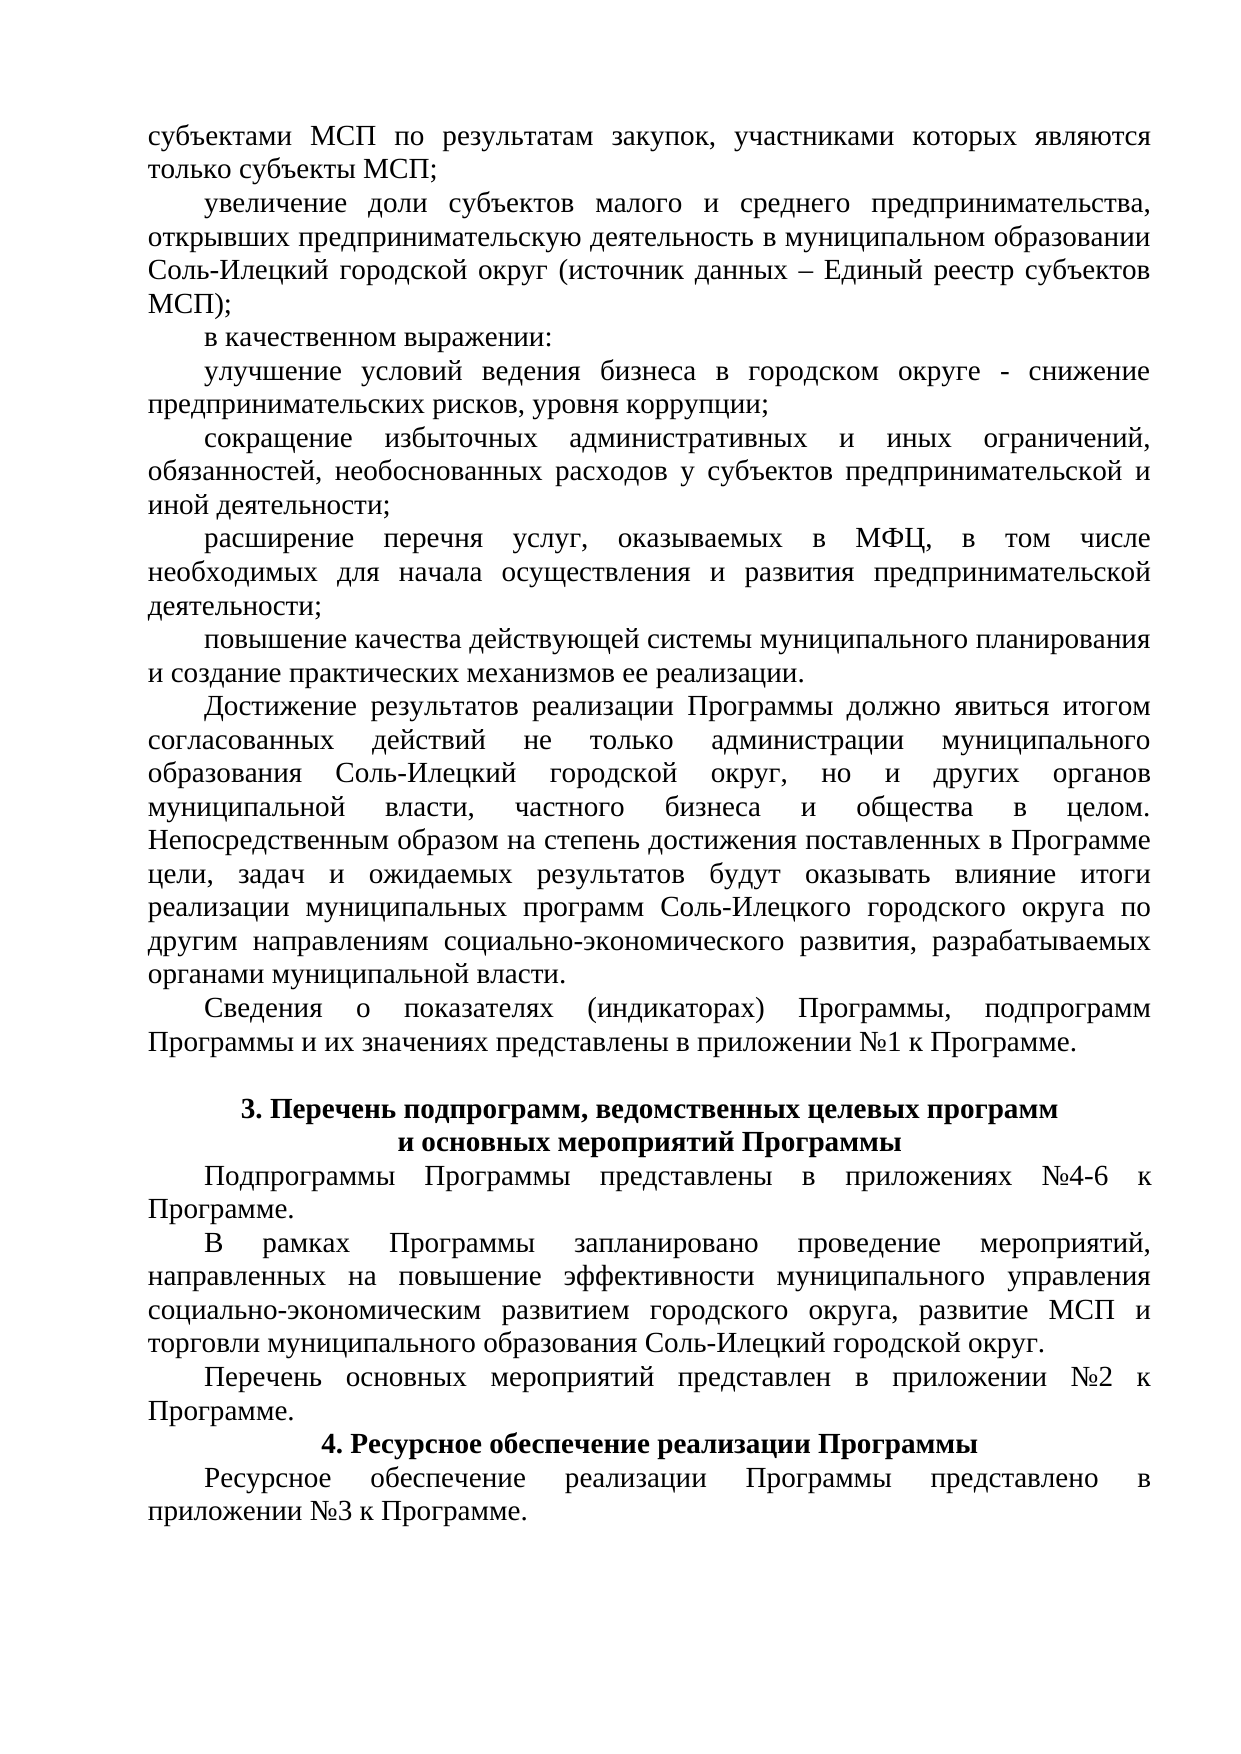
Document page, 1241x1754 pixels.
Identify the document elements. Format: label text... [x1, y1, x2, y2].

title 4. Ресурсное обеспечение реализации Программы [148, 1426, 1152, 1460]
text Ресурсное обеспечение реализации Программы представлено в приложении №3 к Программе. [148, 1460, 1152, 1527]
text В рамках Программы запланировано проведение мероприятий, направленных на повышение эффективности муниципального управления социально-экономическим развитием городского округа, развитие МСП и торговли муниципального образования Соль-Илецкий городской округ. [148, 1225, 1152, 1359]
text улучшение условий ведения бизнеса в городском округе - снижение предпринимательских рисков, уровня коррупции; [148, 353, 1152, 420]
text повышение качества действующей системы муниципального планирования и создание практических механизмов ее реализации. [148, 621, 1152, 688]
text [148, 118, 1152, 185]
text Сведения о показателях (индикаторах) Программы, подпрограмм Программы и их значениях представлены в приложении №1 к Программе. [148, 990, 1152, 1057]
title 3. Перечень подпрограмм, ведомственных целевых программ [148, 1091, 1152, 1124]
text Подпрограммы Программы представлены в приложениях №4-6 к Программе. [148, 1158, 1152, 1225]
title и основных мероприятий Программы [148, 1124, 1152, 1158]
text сокращение избыточных административных и иных ограничений, обязанностей, необоснованных расходов у субъектов предпринимательской и иной деятельности; [148, 420, 1152, 521]
text Перечень основных мероприятий представлен в приложении №2 к Программе. [148, 1359, 1152, 1426]
text увеличение доли субъектов малого и среднего предпринимательства, открывших предпринимательскую деятельность в муниципальном образовании Соль-Илецкий городской округ (источник данных – Единый реестр субъектов МСП); [148, 185, 1152, 319]
text Достижение результатов реализации Программы должно явиться итогом согласованных действий не только администрации муниципального образования Соль-Илецкий городской округ, но и других органов муниципальной власти, частного бизнеса и общества в целом. Непосредственным образом на степень достижения поставленных в Программе цели, задач и ожидаемых результатов будут оказывать влияние итоги реализации муниципальных программ Соль-Илецкого городского округа по другим направлениям социально-экономического развития, разрабатываемых органами муниципальной власти. [148, 688, 1152, 990]
text расширение перечня услуг, оказываемых в МФЦ, в том числе необходимых для начала осуществления и развития предпринимательской деятельности; [148, 521, 1152, 621]
text в качественном выражении: [148, 319, 1152, 353]
